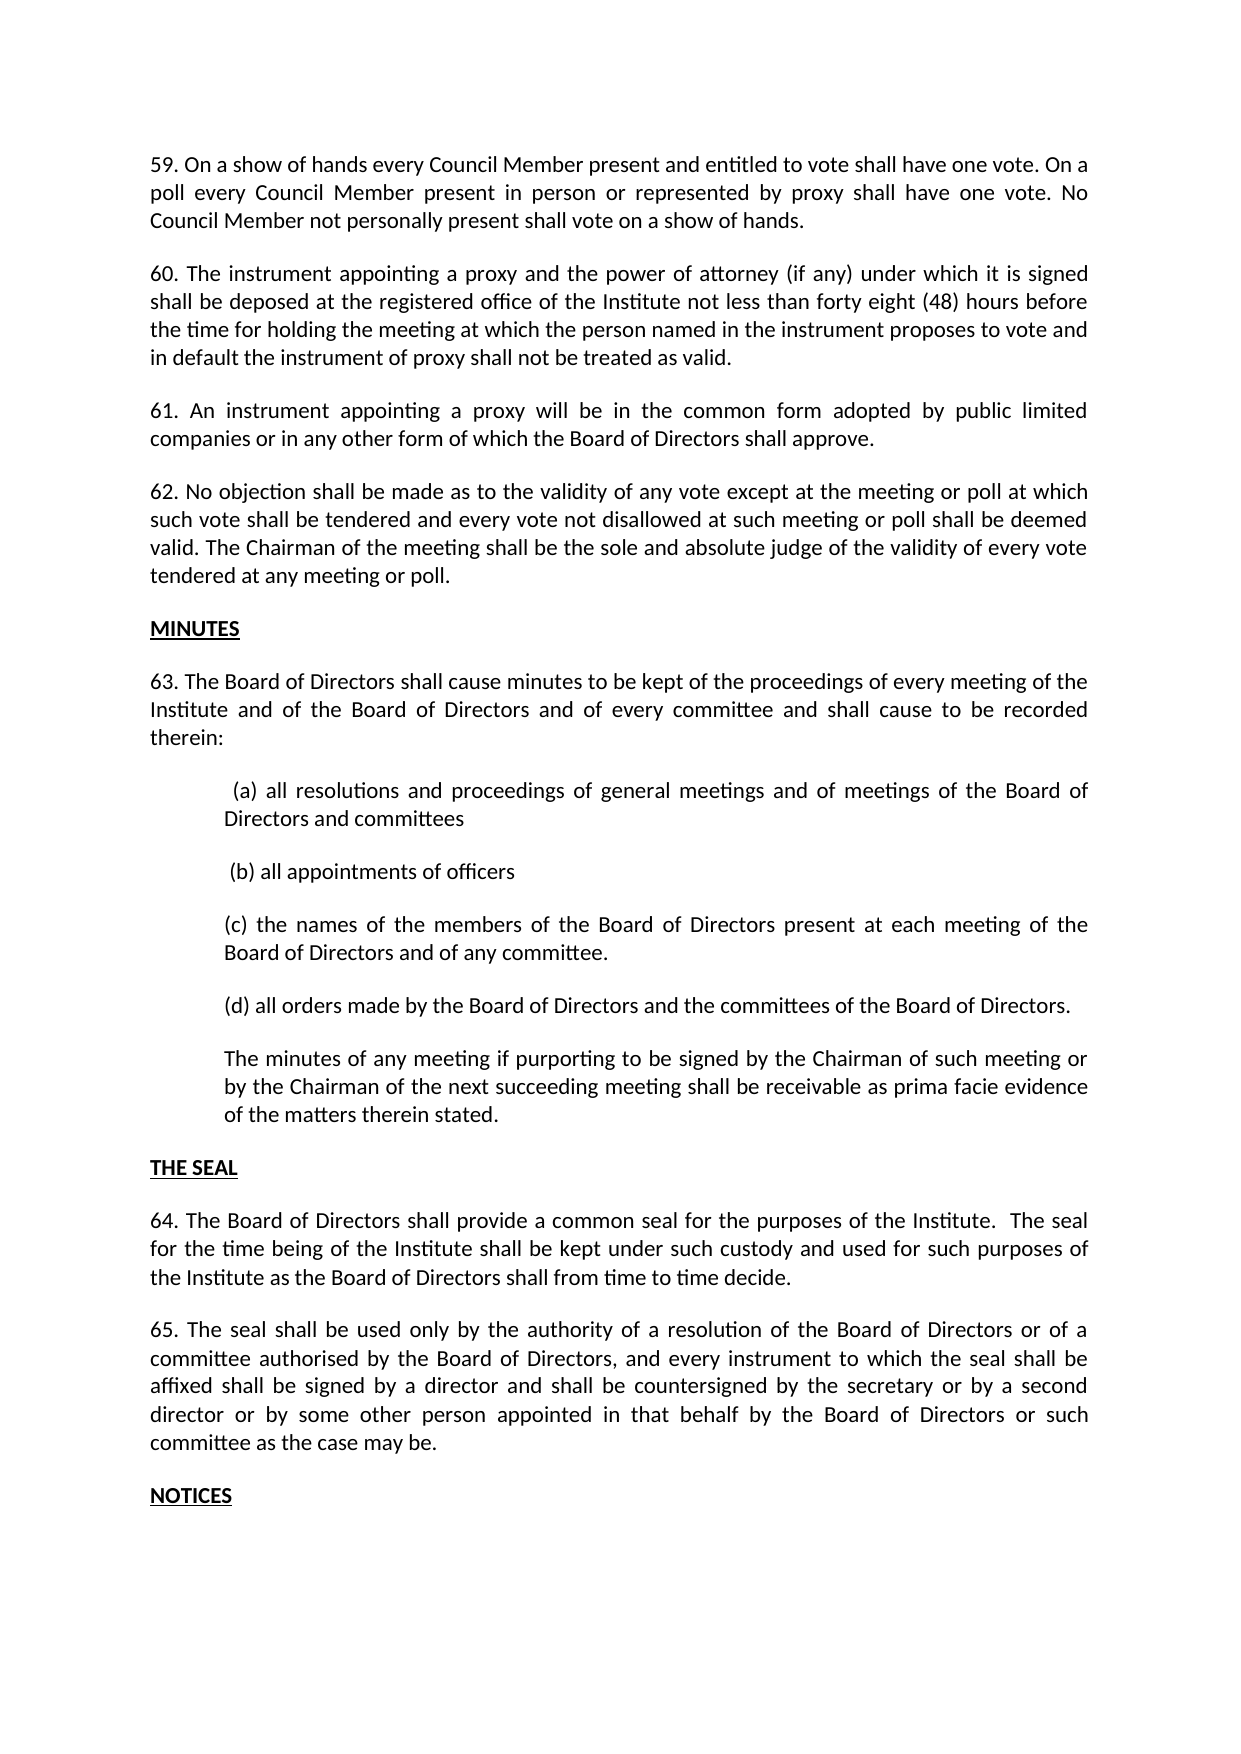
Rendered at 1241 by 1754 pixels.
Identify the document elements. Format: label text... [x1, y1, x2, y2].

text MINUTES [150, 614, 1090, 642]
text 63. The Board of Directors shall cause minutes to be kept of the proceedings of every meeting of the Institute and of the Board of Directors and of every committee and shall cause to be recorded therein: [150, 667, 1090, 751]
text (d) all orders made by the Board of Directors and the committees of the Board of Directors. [224, 991, 1090, 1019]
text (a) all resolutions and proceedings of general meetings and of meetings of the Board of Directors and committees [224, 776, 1090, 832]
text 62. No objection shall be made as to the validity of any vote except at the meeting or poll at which such vote shall be tendered and every vote not disallowed at such meeting or poll shall be deemed valid. The Chairman of the meeting shall be the sole and absolute judge of the validity of every vote tendered at any meeting or poll. [150, 477, 1090, 589]
text (c) the names of the members of the Board of Directors present at each meeting of the Board of Directors and of any committee. [224, 910, 1090, 966]
text 60. The instrument appointing a proxy and the power of attorney (if any) under which it is signed shall be deposed at the registered office of the Institute not less than forty eight (48) hours before the time for holding the meeting at which the person named in the instrument proposes to vote and in default the instrument of proxy shall not be treated as valid. [150, 259, 1090, 371]
text THE SEAL [150, 1153, 1090, 1182]
text The minutes of any meeting if purporting to be signed by the Chairman of such meeting or by the Chairman of the next succeeding meeting shall be receivable as prima facie evidence of the matters therein stated. [224, 1044, 1090, 1128]
text 59. On a show of hands every Council Member present and entitled to vote shall have one vote. On a poll every Council Member present in person or represented by proxy shall have one vote. No Council Member not personally present shall vote on a show of hands. [150, 150, 1090, 234]
text (b) all appointments of officers [224, 857, 1090, 885]
text 61. An instrument appointing a proxy will be in the common form adopted by public limited companies or in any other form of which the Board of Directors shall approve. [150, 396, 1090, 452]
text NOTICES [150, 1481, 1090, 1509]
text 64. The Board of Directors shall provide a common seal for the purposes of the Institute. The seal for the time being of the Institute shall be kept under such custody and used for such purposes of the Institute as the Board of Directors shall from time to time decide. [150, 1207, 1090, 1291]
text 65. The seal shall be used only by the authority of a resolution of the Board of Directors or of a committee authorised by the Board of Directors, and every instrument to which the seal shall be affixed shall be signed by a director and shall be countersigned by the secretary or by a second director or by some other person appointed in that behalf by the Board of Directors or such committee as the case may be. [150, 1316, 1090, 1456]
